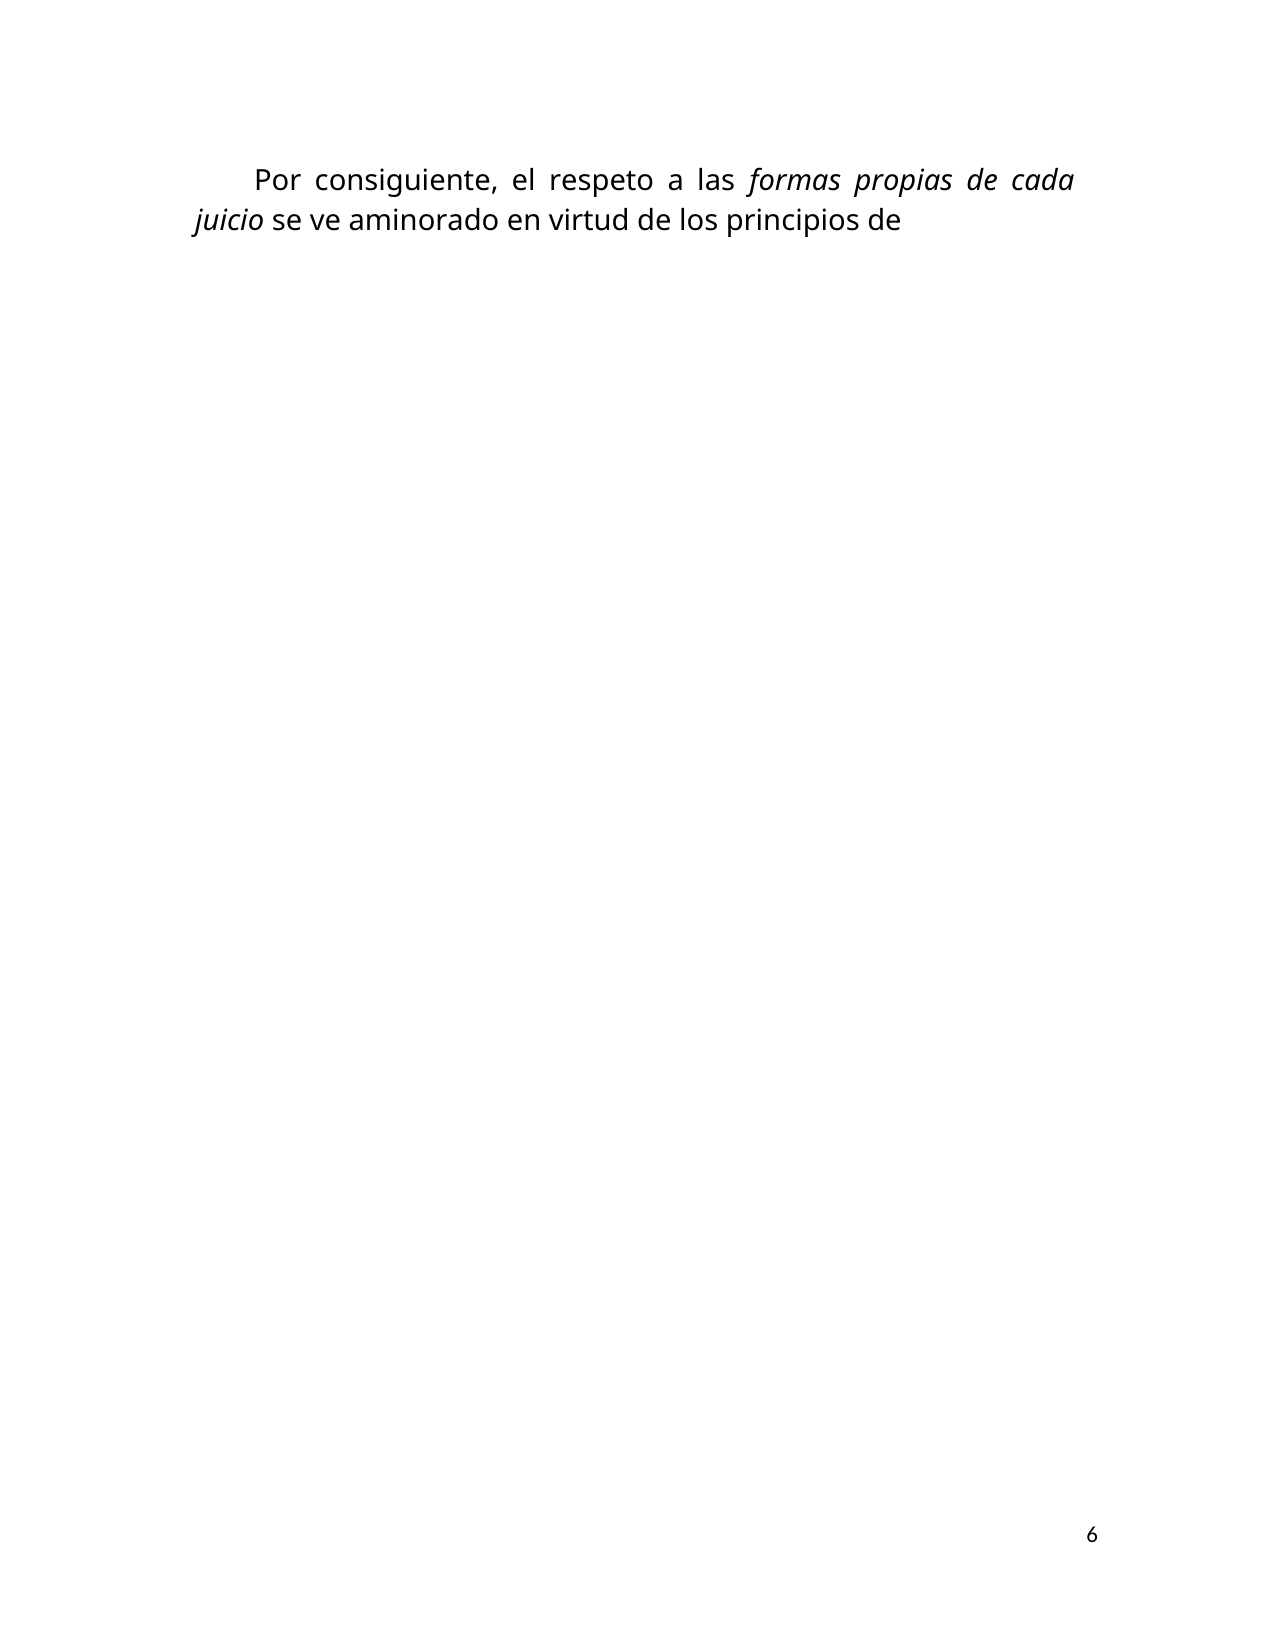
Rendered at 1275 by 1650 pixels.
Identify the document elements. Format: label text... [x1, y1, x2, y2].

text Por consiguiente, el respeto a las formas propias de cada juicio se ve aminorado en virtud de los principios de [195, 159, 1078, 239]
